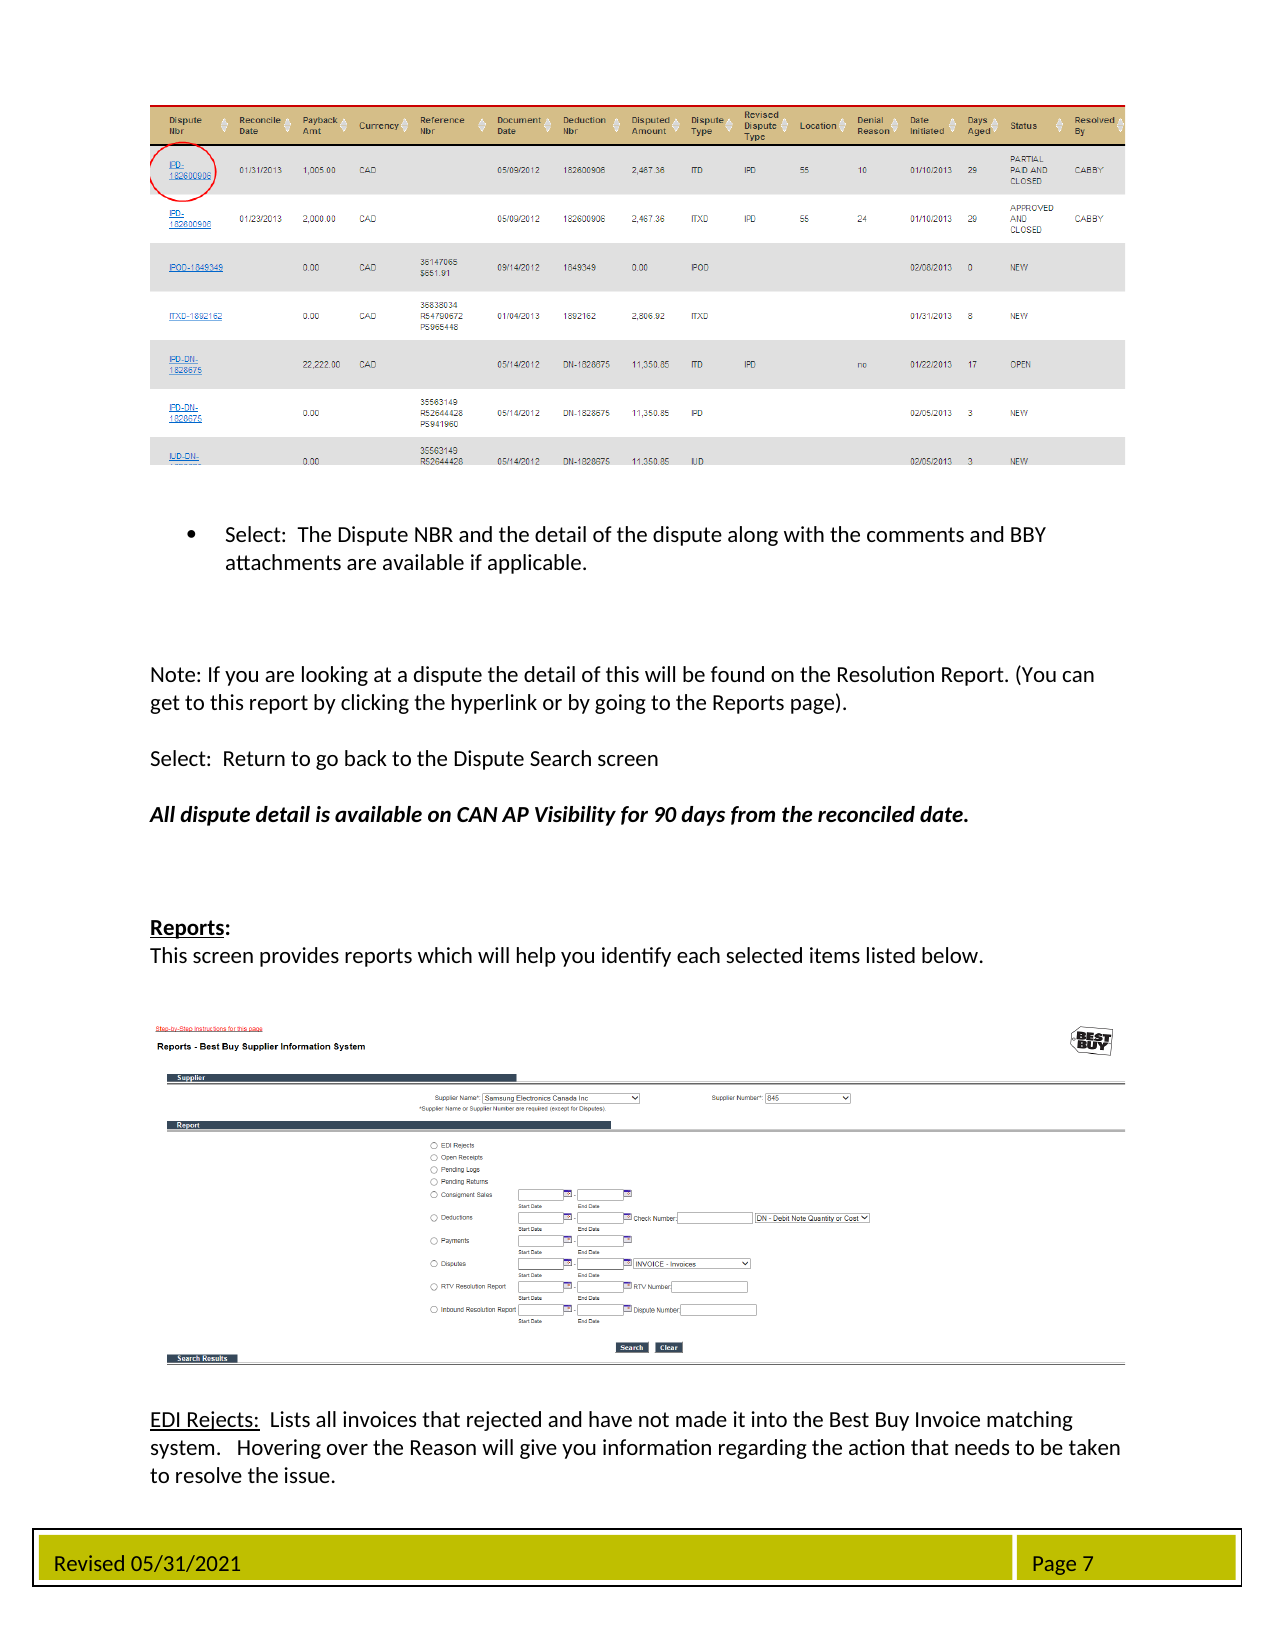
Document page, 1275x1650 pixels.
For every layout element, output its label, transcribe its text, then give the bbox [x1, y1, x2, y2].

text This screen provides reports which will help you identify each selected items listed below. [150, 941, 1125, 969]
text Select: Return to go back to the Dispute Search screen [150, 744, 1125, 773]
picture [150, 105, 1125, 465]
text EDI Rejects: Lists all invoices that rejected and have not made it into the Best Buy Invoice matching system. Hovering over the Reason will give you information regarding the action that needs to be taken to resolve the issue. [150, 1405, 1125, 1489]
text All dispute detail is available on CAN AP Visibility for 90 days from the reconciled date. [150, 801, 1125, 829]
list Select: The Dispute NBR and the detail of the dispute along with the comments and BBY attachments are available if applicable. [187, 520, 1125, 576]
picture [150, 1024, 1125, 1378]
text Reports: [150, 913, 1125, 941]
text Note: If you are looking at a dispute the detail of this will be found on the Resolution Report. (You can get to this report by clicking the hyperlink or by going to the Reports page). [150, 661, 1125, 717]
